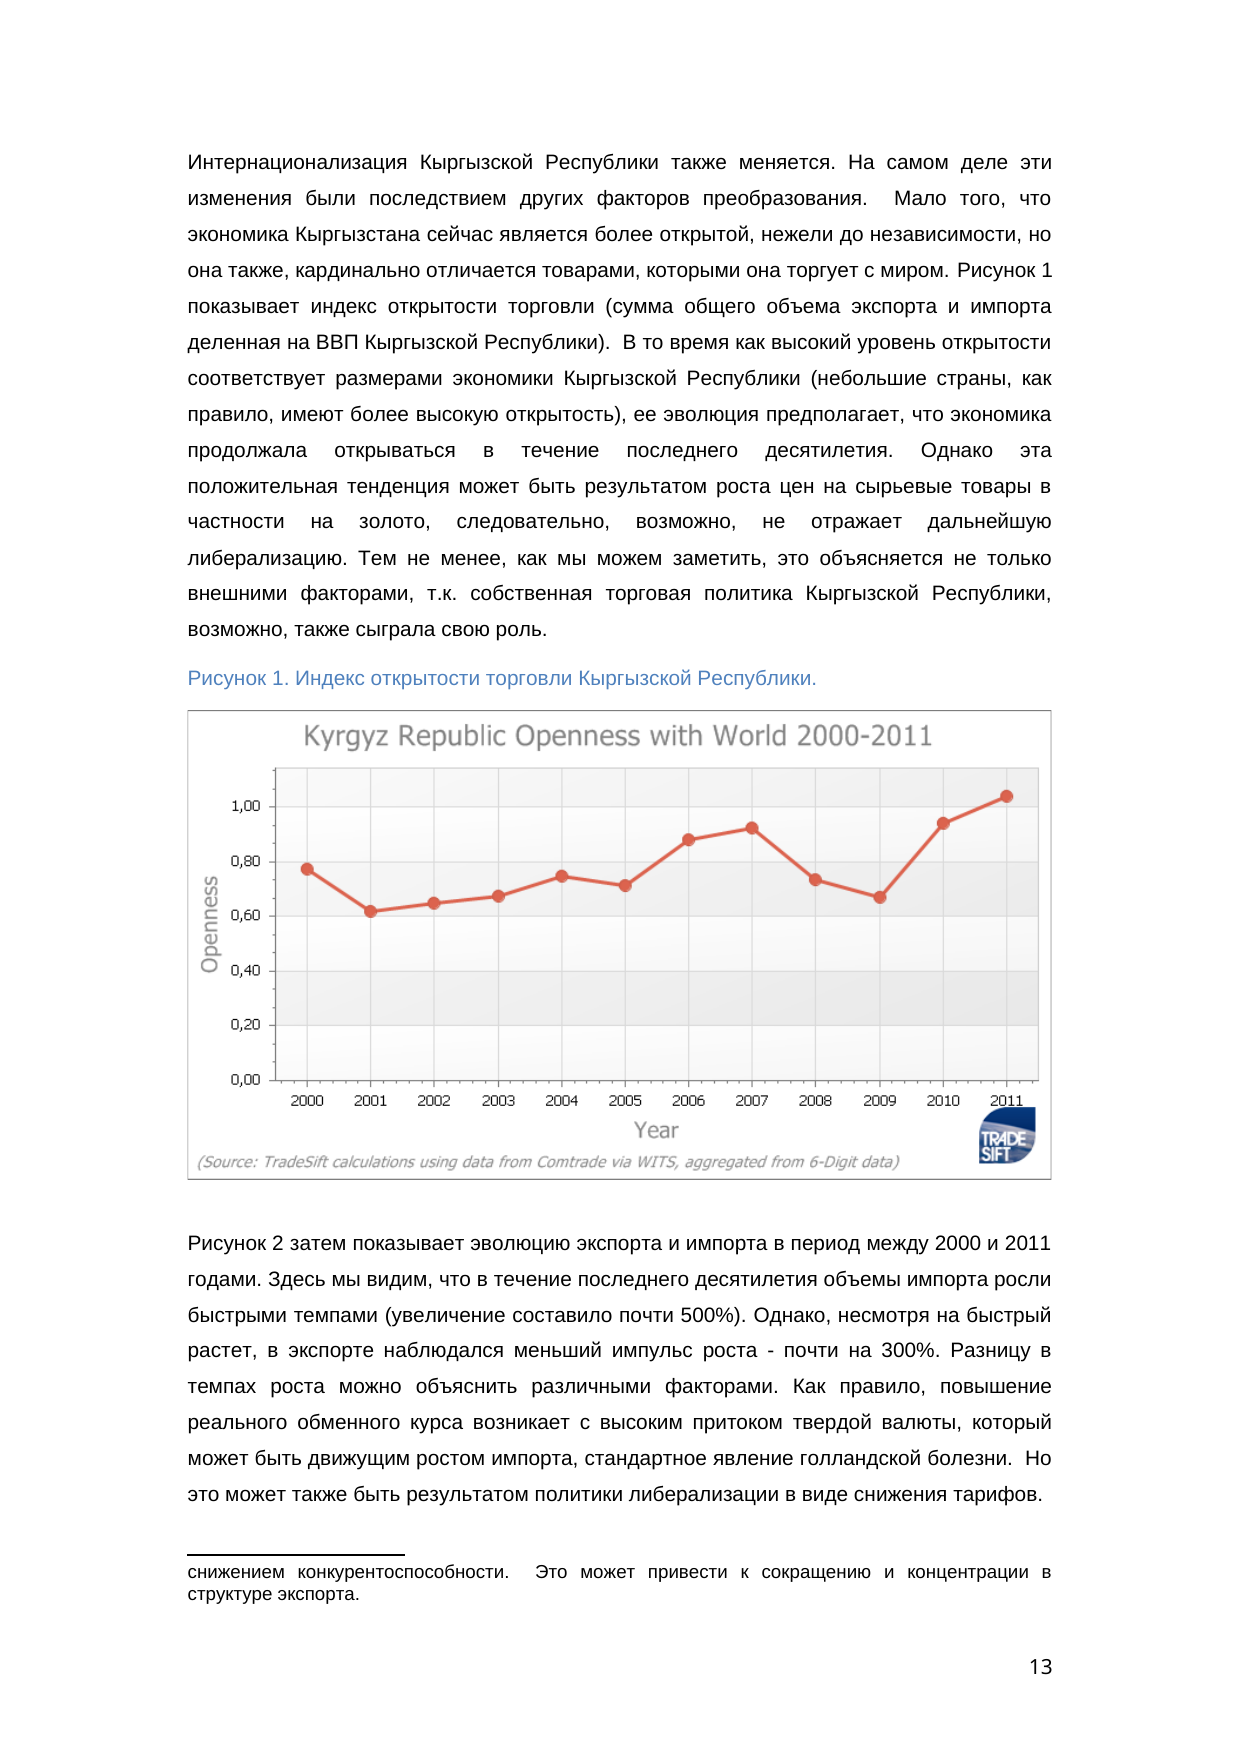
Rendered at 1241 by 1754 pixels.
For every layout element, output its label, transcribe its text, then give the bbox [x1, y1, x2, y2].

picture [187, 710, 1052, 1180]
text Рисунок 1. Индекс открытости торговли Кыргызской Республики. [187, 666, 1053, 689]
